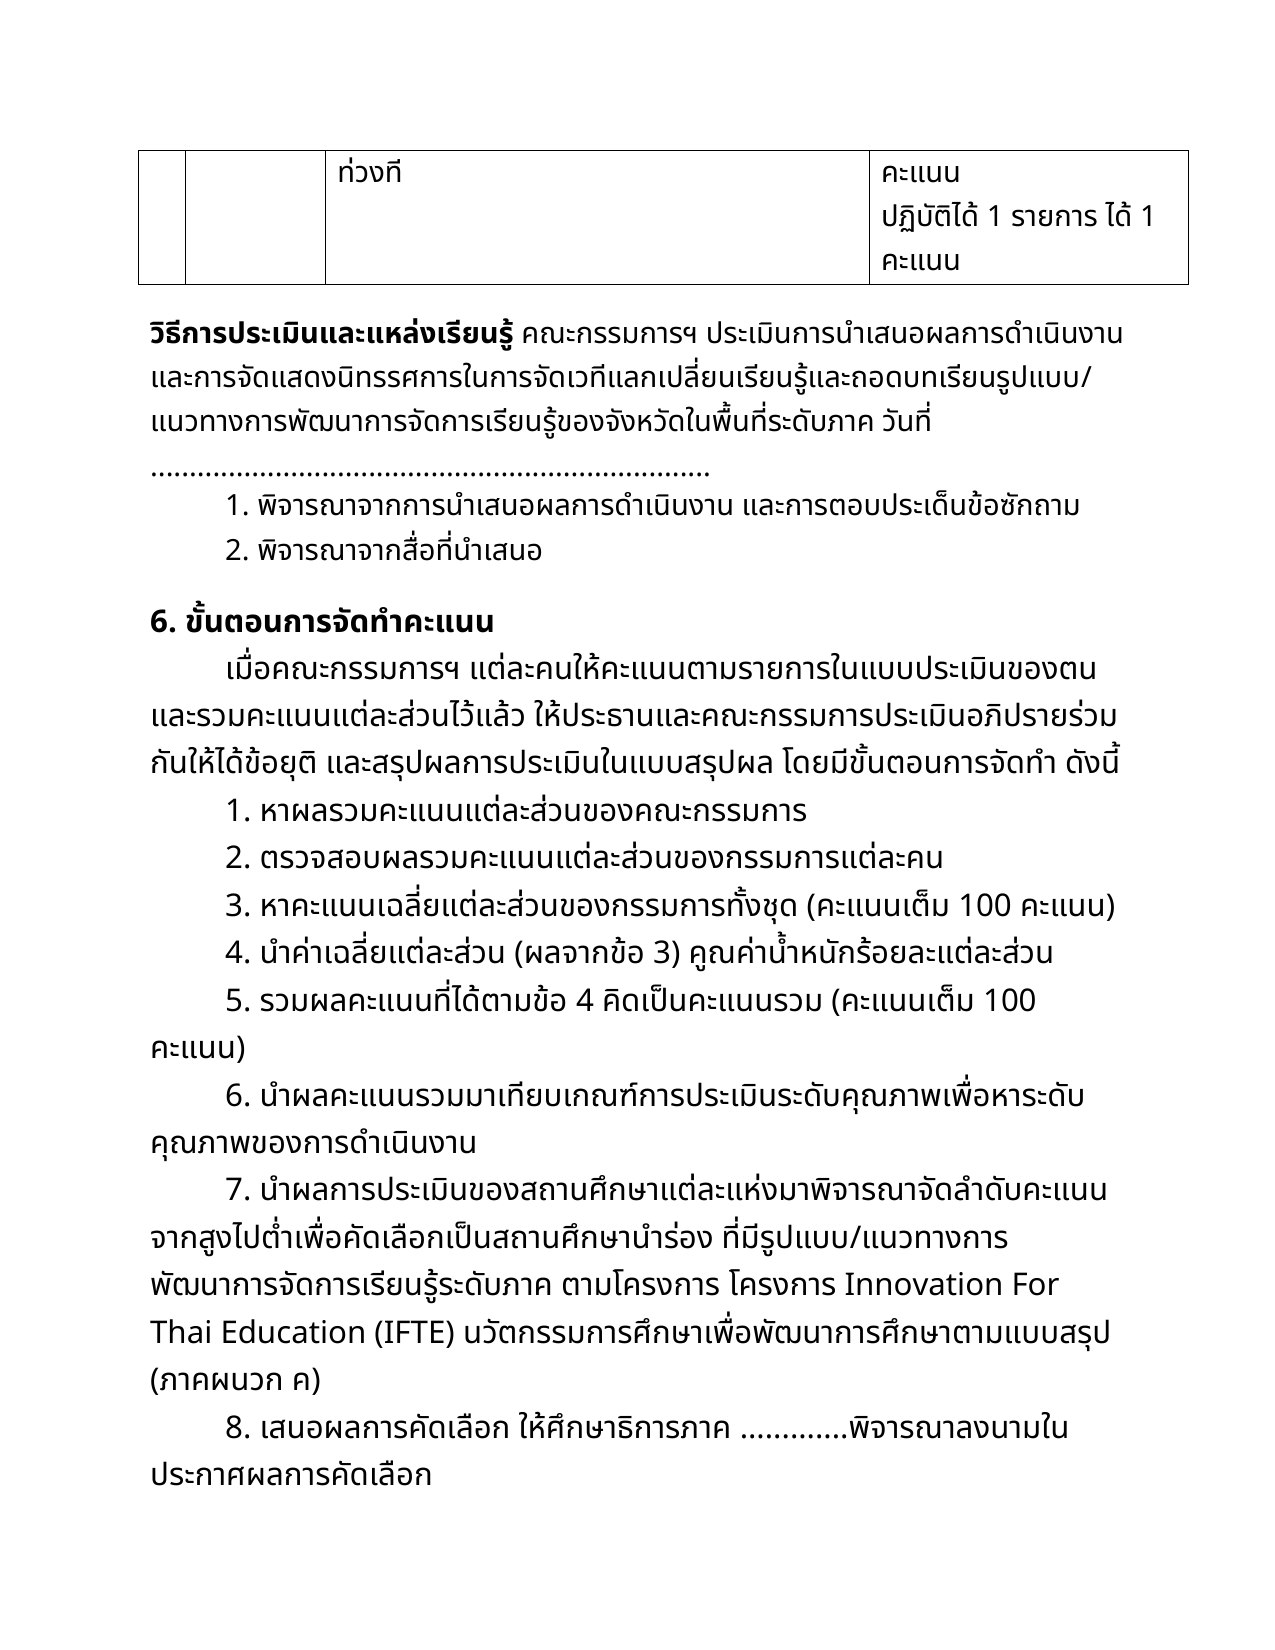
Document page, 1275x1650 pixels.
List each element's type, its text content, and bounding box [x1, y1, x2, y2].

table_cell 3. [139, 151, 185, 283]
text เมื่อคณะกรรมการฯ แต่ละคนให้คะแนนตามรายการในแบบประเมินของตนและรวมคะแนนแต่ละส่วนไว้แล้ว ให้ประธานและคณะกรรมการประเมินอภิปรายร่วมกันให้ได้ข้อยุติ และสรุปผลการประเมินในแบบสรุปผล โดยมีขั้นตอนการจัดทำ ดังนี้ [150, 646, 1125, 788]
text 3. หาคะแนนเฉลี่ยแต่ละส่วนของกรรมการทั้งชุด (คะแนนเต็ม 100 คะแนน) [150, 883, 1125, 930]
text 5. รวมผลคะแนนที่ได้ตามข้อ 4 คิดเป็นคะแนนรวม (คะแนนเต็ม 100 คะแนน) [150, 978, 1125, 1073]
text 8. เสนอผลการคัดเลือก ให้ศึกษาธิการภาค .............พิจารณาลงนามในประกาศผลการคัดเลือก [150, 1405, 1125, 1499]
text 7. นำผลการประเมินของสถานศึกษาแต่ละแห่งมาพิจารณาจัดลำดับคะแนนจากสูงไปต่ำเพื่อคัดเลือกเป็นสถานศึกษานำร่อง ที่มีรูปแบบ/แนวทางการพัฒนาการจัดการเรียนรู้ระดับภาค ตามโครงการ โครงการ Innovation For Thai Education (IFTE) นวัตกรรมการศึกษาเพื่อพัฒนาการศึกษาตามแบบสรุป (ภาคผนวก ค) [150, 1167, 1125, 1405]
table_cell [186, 151, 325, 283]
text วิธีการประเมินและแหล่งเรียนรู้ คณะกรรมการฯ ประเมินการนำเสนอผลการดำเนินงานและการจัดแสดงนิทรรศการในการจัดเวทีแลกเปลี่ยนเรียนรู้และถอดบทเรียนรูปแบบ/แนวทางการพัฒนาการจัดการเรียนรู้ของจังหวัดในพื้นที่ระดับภาค วันที่ ........................................................................ [150, 312, 1125, 484]
text 1. พิจารณาจากการนำเสนอผลการดำเนินงาน และการตอบประเด็นข้อซักถาม [150, 484, 1125, 529]
text 6. นำผลคะแนนรวมมาเทียบเกณฑ์การประเมินระดับคุณภาพเพื่อหาระดับคุณภาพของการดำเนินงาน [150, 1073, 1125, 1167]
text 1. หาผลรวมคะแนนแต่ละส่วนของคณะกรรมการ [150, 788, 1125, 835]
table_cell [870, 151, 1188, 283]
text 4. นำค่าเฉลี่ยแต่ละส่วน (ผลจากข้อ 3) คูณค่าน้ำหนักร้อยละแต่ละส่วน [150, 930, 1125, 978]
text 2. พิจารณาจากสื่อที่นำเสนอ [150, 529, 1125, 573]
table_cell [326, 151, 869, 283]
text 6. ขั้นตอนการจัดทำคะแนน [150, 599, 1125, 646]
text 2. ตรวจสอบผลรวมคะแนนแต่ละส่วนของกรรมการแต่ละคน [150, 835, 1125, 883]
